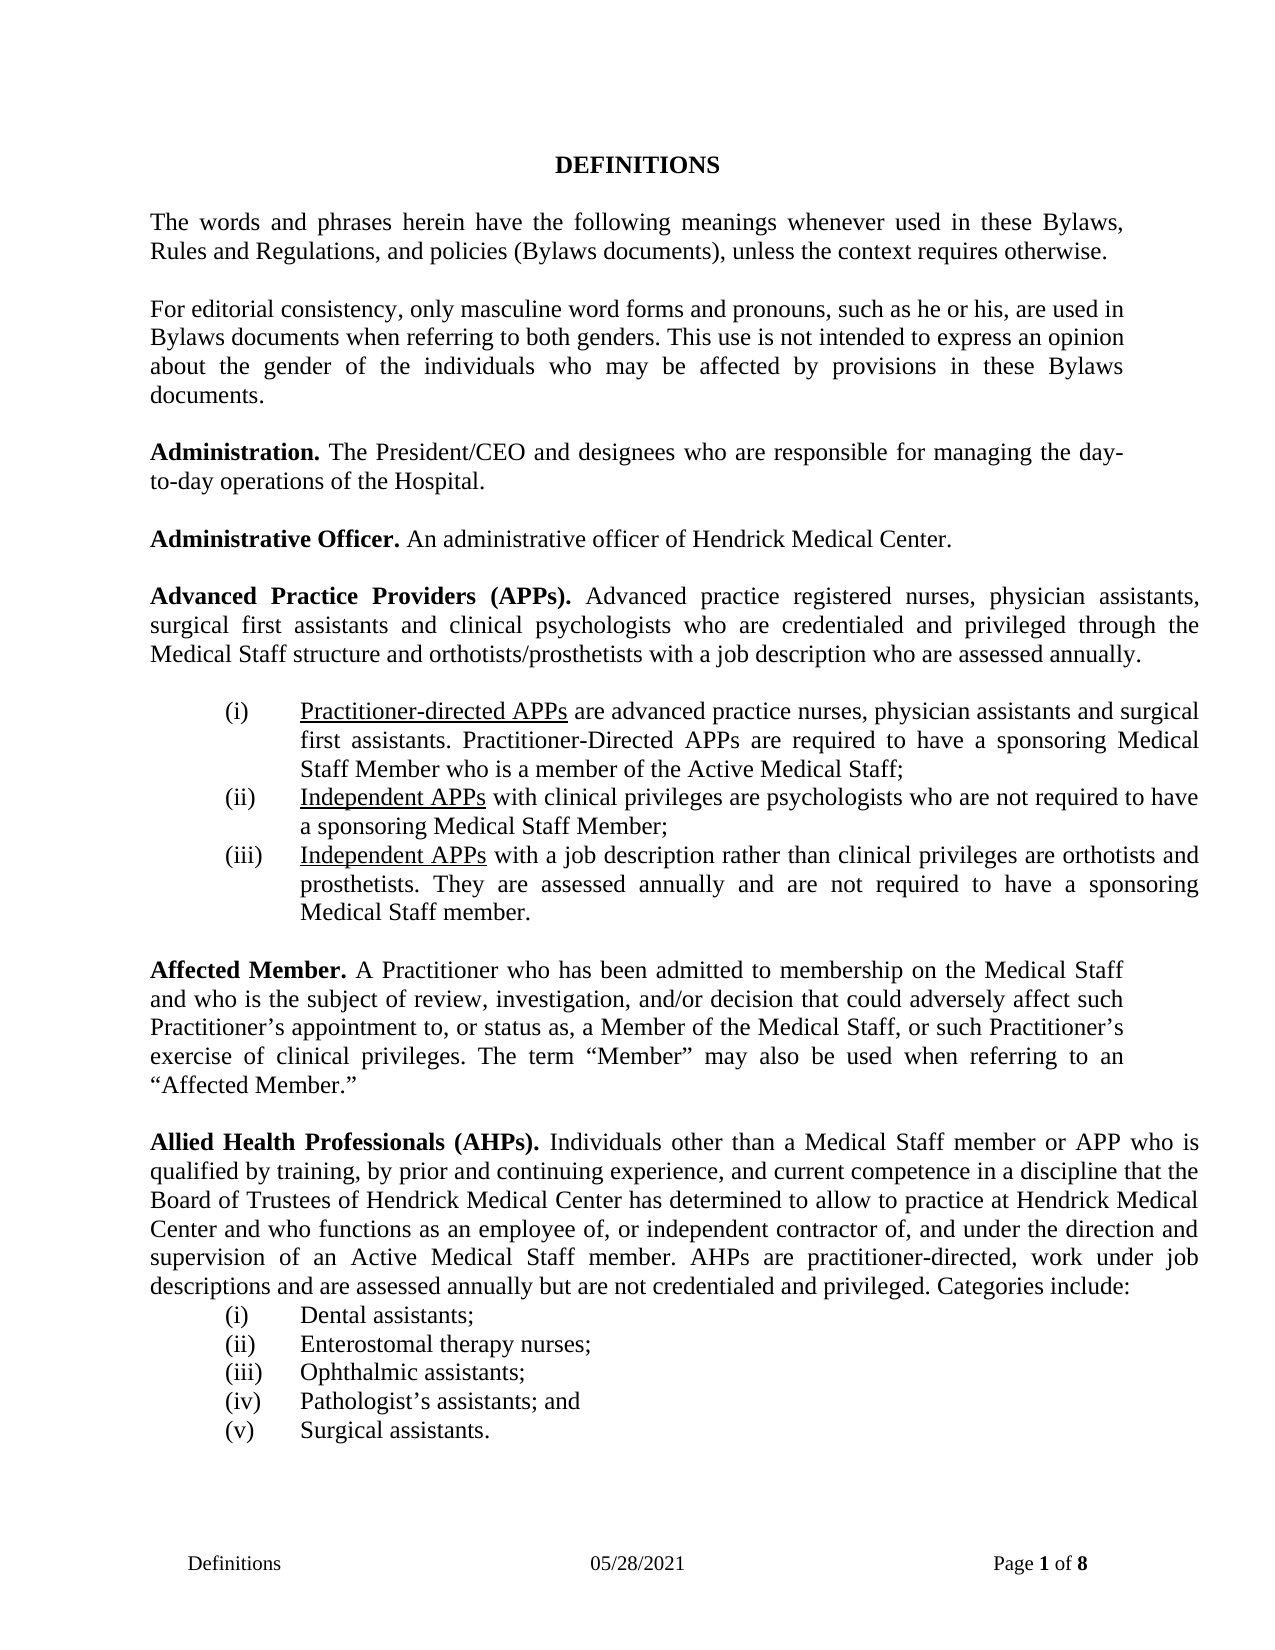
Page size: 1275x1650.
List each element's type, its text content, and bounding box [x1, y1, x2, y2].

text (iii) Independent APPs with a job description rather than clinical privileges are orthotists and prosthetists. They are assessed annually and are not required to have a sponsoring Medical Staff member. [150, 840, 1125, 926]
text (ii) Independent APPs with clinical privileges are psychologists who are not required to have a sponsoring Medical Staff Member; [150, 782, 1125, 840]
text Administrative Officer. An administrative officer of Hendrick Medical Center. [150, 524, 1125, 552]
text (i) Practitioner-directed APPs are advanced practice nurses, physician assistants and surgical first assistants. Practitioner-Directed APPs are required to have a sponsoring Medical Staff Member who is a member of the Active Medical Staff; [150, 696, 1125, 782]
text (iv) Pathologist’s assistants; and [150, 1386, 1125, 1415]
text For editorial consistency, only masculine word forms and pronouns, such as he or his, are used in Bylaws documents when referring to both genders. This use is not intended to express an opinion about the gender of the individuals who may be affected by provisions in these Bylaws documents. [150, 294, 1125, 409]
text (iii) Ophthalmic assistants; [150, 1357, 1125, 1386]
text (i) Dental assistants; [150, 1300, 1125, 1329]
text Administration. The President/CEO and designees who are responsible for managing the day-to-day operations of the Hospital. [150, 437, 1125, 495]
text Allied Health Professionals (AHPs). Individuals other than a Medical Staff member or APP who is qualified by training, by prior and continuing experience, and current competence in a discipline that the Board of Trustees of Hendrick Medical Center has determined to allow to practice at Hendrick Medical Center and who functions as an employee of, or independent contractor of, and under the direction and supervision of an Active Medical Staff member. AHPs are practitioner-directed, work under job descriptions and are assessed annually but are not credentialed and privileged. Categories include: [150, 1127, 1200, 1300]
text DEFINITIONS [150, 150, 1125, 179]
text (ii) Enterostomal therapy nurses; [150, 1329, 1125, 1357]
text Affected Member. A Practitioner who has been admitted to membership on the Medical Staff and who is the subject of review, investigation, and/or decision that could adversely affect such Practitioner’s appointment to, or status as, a Member of the Medical Staff, or such Practitioner’s exercise of clinical privileges. The term “Member” may also be used when referring to an “Affected Member.” [150, 955, 1125, 1099]
text The words and phrases herein have the following meanings whenever used in these Bylaws, Rules and Regulations, and policies (Bylaws documents), unless the context requires otherwise. [150, 207, 1125, 265]
text Advanced Practice Providers (APPs). Advanced practice registered nurses, physician assistants, surgical first assistants and clinical psychologists who are credentialed and privileged through the Medical Staff structure and orthotists/prosthetists with a job description who are assessed annually. [150, 581, 1200, 667]
text (v) Surgical assistants. [150, 1415, 1125, 1444]
